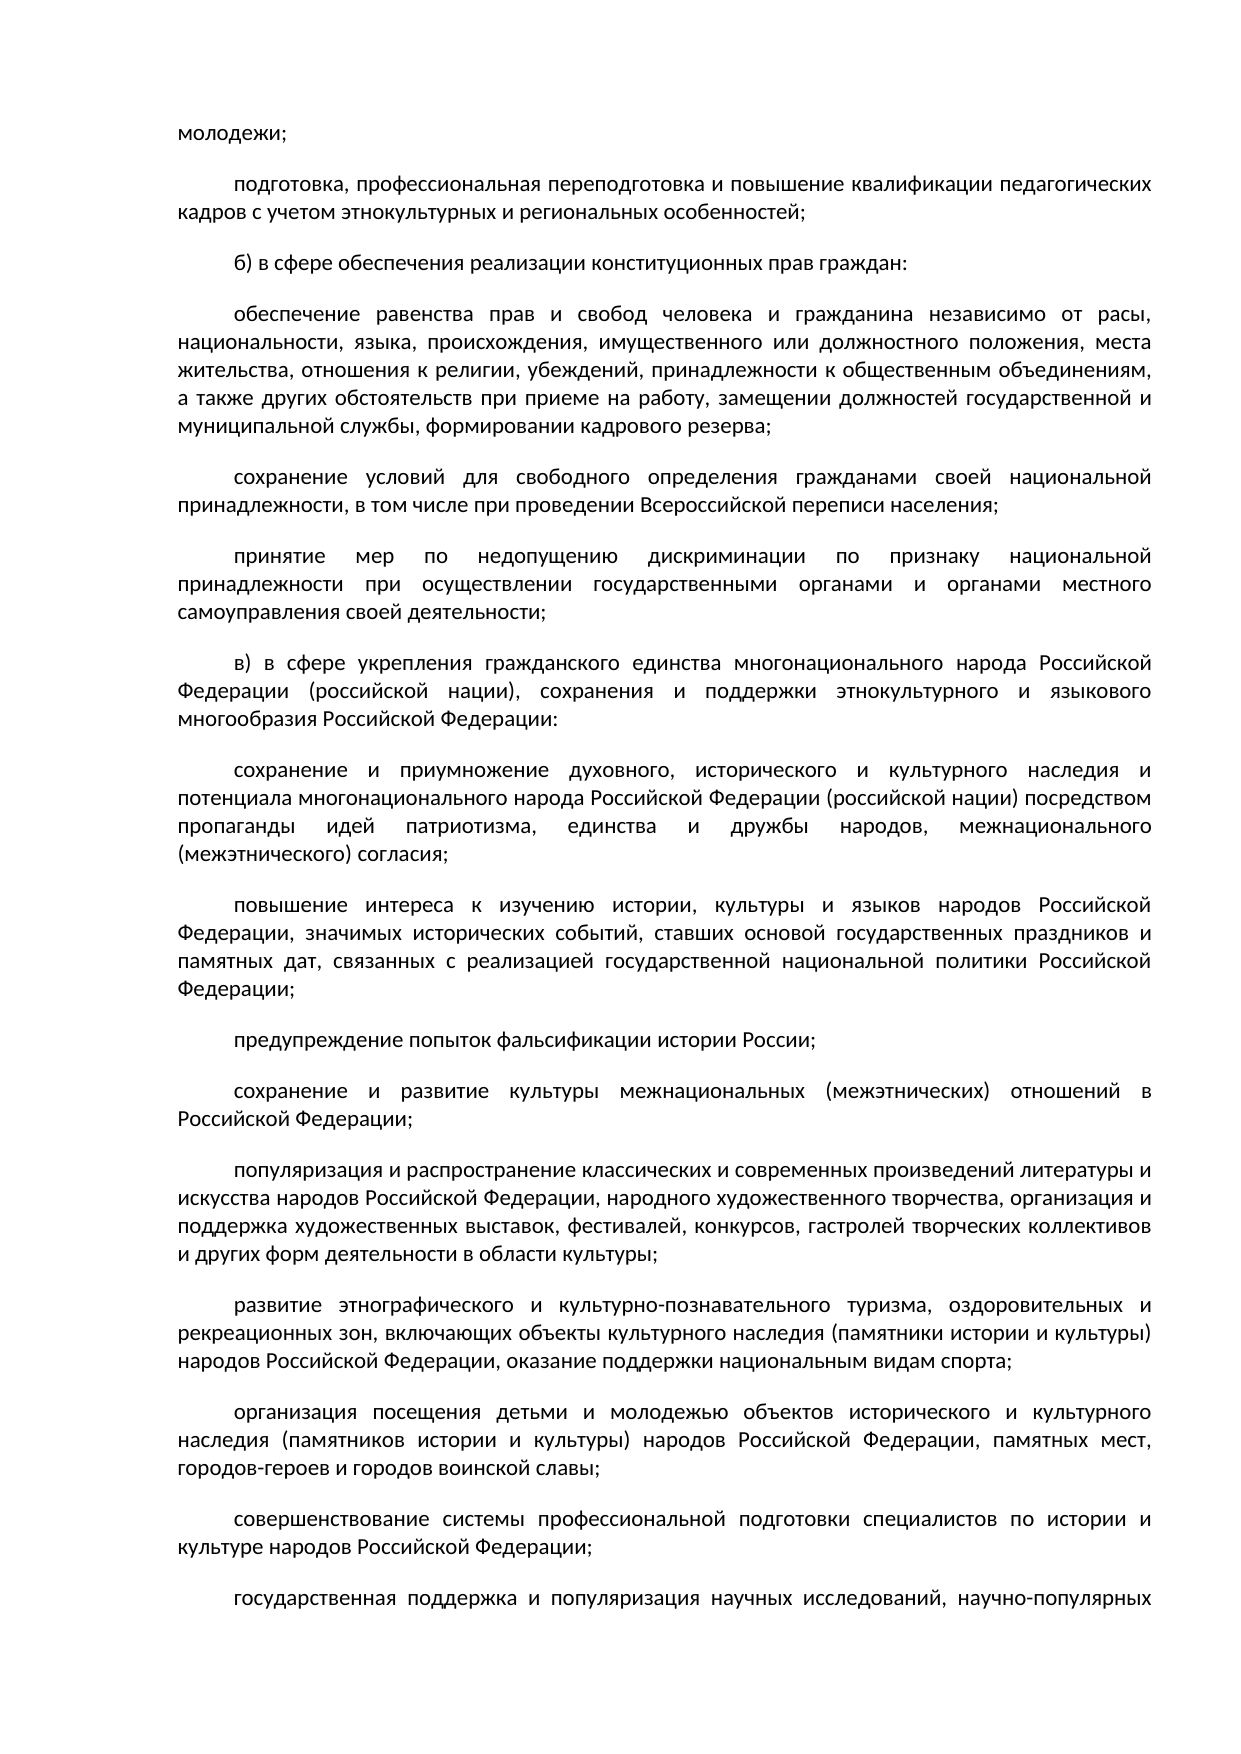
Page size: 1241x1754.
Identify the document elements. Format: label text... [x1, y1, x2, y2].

text б) в сфере обеспечения реализации конституционных прав граждан: [177, 248, 1152, 276]
text совершенствование системы профессиональной подготовки специалистов по истории и культуре народов Российской Федерации; [177, 1504, 1152, 1560]
text принятие мер по недопущению дискриминации по признаку национальной принадлежности при осуществлении государственными органами и органами местного самоуправления своей деятельности; [177, 541, 1152, 625]
text популяризация и распространение классических и современных произведений литературы и искусства народов Российской Федерации, народного художественного творчества, организация и поддержка художественных выставок, фестивалей, конкурсов, гастролей творческих коллективов и других форм деятельности в области культуры; [177, 1155, 1152, 1267]
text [177, 118, 1152, 146]
text организация посещения детьми и молодежью объектов исторического и культурного наследия (памятников истории и культуры) народов Российской Федерации, памятных мест, городов-героев и городов воинской славы; [177, 1397, 1152, 1481]
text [177, 1583, 1152, 1611]
text повышение интереса к изучению истории, культуры и языков народов Российской Федерации, значимых исторических событий, ставших основой государственных праздников и памятных дат, связанных с реализацией государственной национальной политики Российской Федерации; [177, 890, 1152, 1002]
text подготовка, профессиональная переподготовка и повышение квалификации педагогических кадров с учетом этнокультурных и региональных особенностей; [177, 169, 1152, 225]
text обеспечение равенства прав и свобод человека и гражданина независимо от расы, национальности, языка, происхождения, имущественного или должностного положения, места жительства, отношения к религии, убеждений, принадлежности к общественным объединениям, а также других обстоятельств при приеме на работу, замещении должностей государственной и муниципальной службы, формировании кадрового резерва; [177, 299, 1152, 439]
text развитие этнографического и культурно-познавательного туризма, оздоровительных и рекреационных зон, включающих объекты культурного наследия (памятники истории и культуры) народов Российской Федерации, оказание поддержки национальным видам спорта; [177, 1290, 1152, 1374]
text в) в сфере укрепления гражданского единства многонационального народа Российской Федерации (российской нации), сохранения и поддержки этнокультурного и языкового многообразия Российской Федерации: [177, 648, 1152, 732]
text сохранение и приумножение духовного, исторического и культурного наследия и потенциала многонационального народа Российской Федерации (российской нации) посредством пропаганды идей патриотизма, единства и дружбы народов, межнационального (межэтнического) согласия; [177, 755, 1152, 867]
text сохранение и развитие культуры межнациональных (межэтнических) отношений в Российской Федерации; [177, 1076, 1152, 1132]
text сохранение условий для свободного определения гражданами своей национальной принадлежности, в том числе при проведении Всероссийской переписи населения; [177, 462, 1152, 518]
text предупреждение попыток фальсификации истории России; [177, 1025, 1152, 1053]
